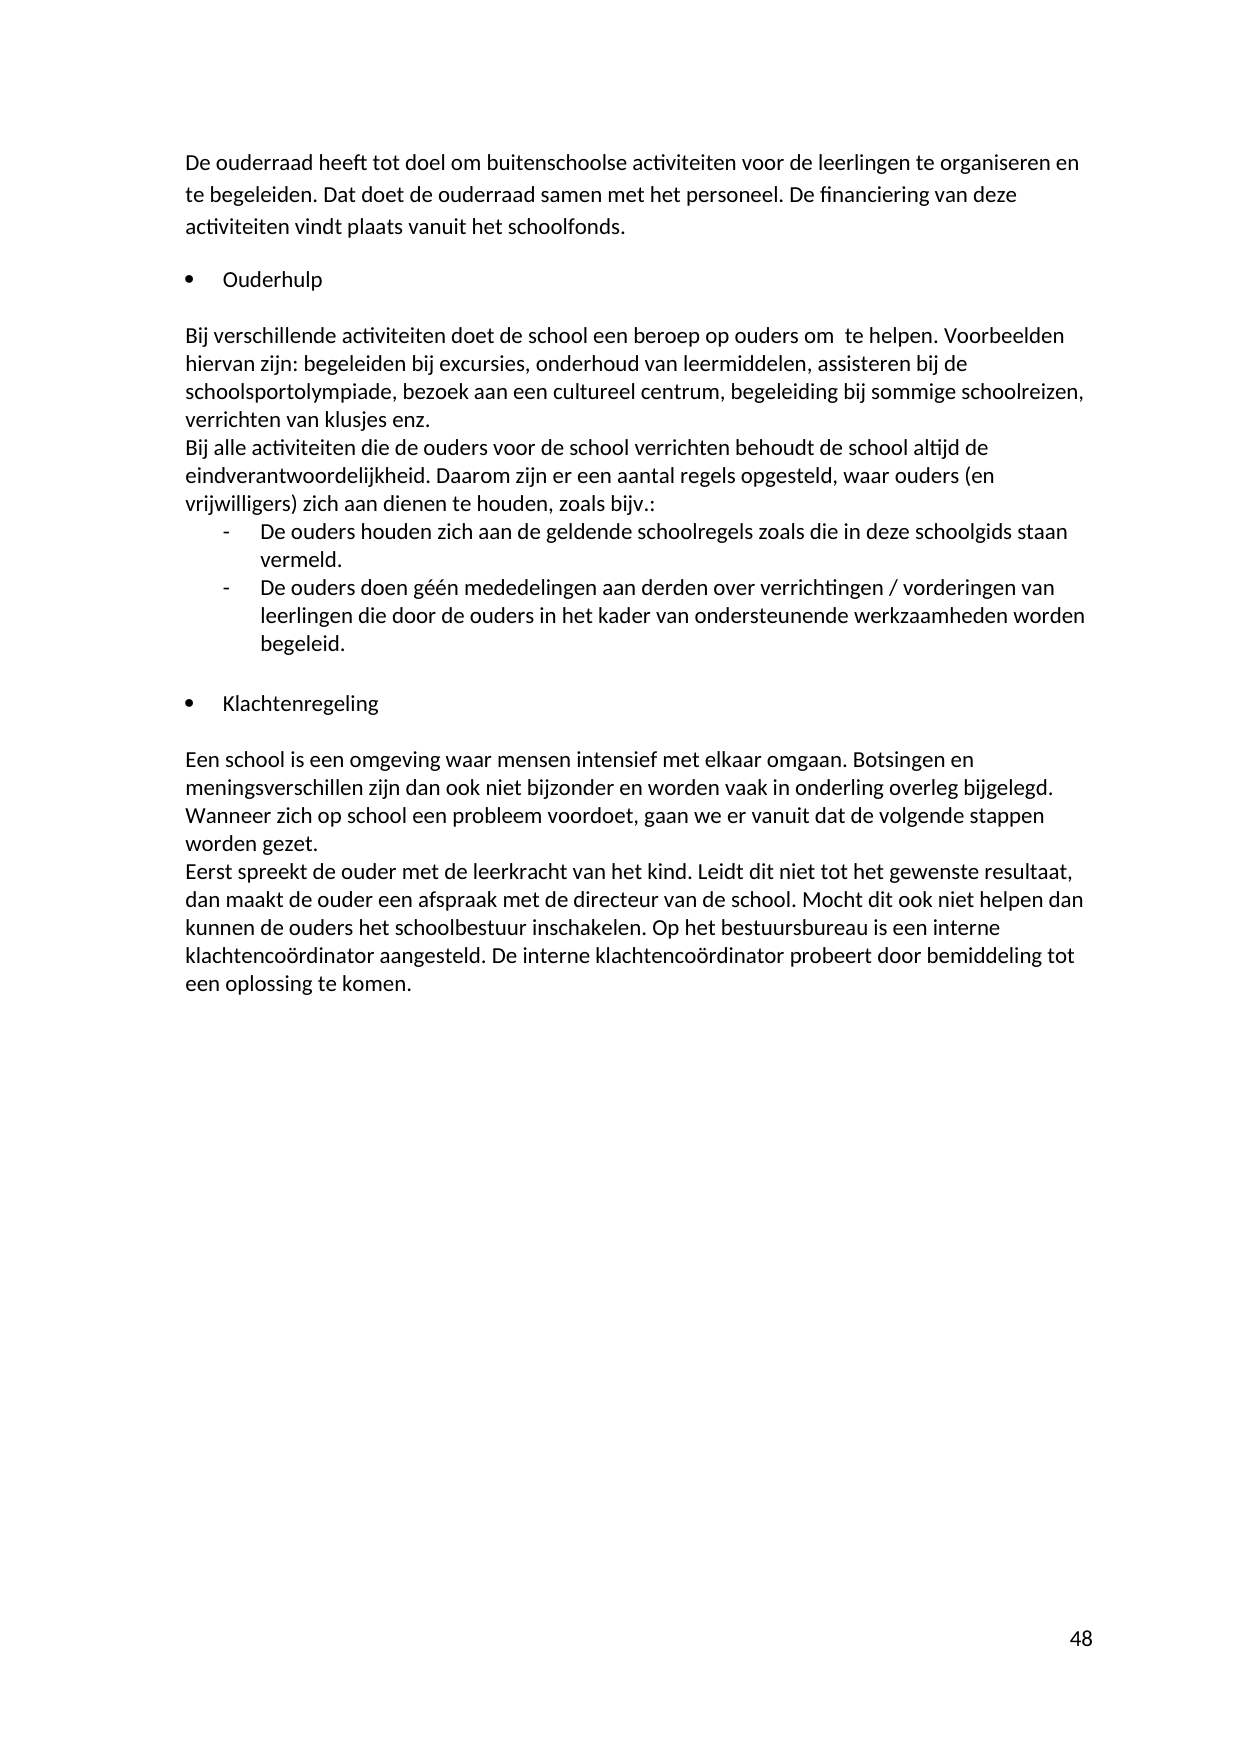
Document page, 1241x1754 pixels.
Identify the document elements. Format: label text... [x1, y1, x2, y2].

text Bij verschillende activiteiten doet de school een beroep op ouders om te helpen. Voorbeelden hiervan zijn: begeleiden bij excursies, onderhoud van leermiddelen, assisteren bij de schoolsportolympiade, bezoek aan een cultureel centrum, begeleiding bij sommige schoolreizen, verrichten van klusjes enz. [185, 321, 1093, 433]
text Een school is een omgeving waar mensen intensief met elkaar omgaan. Botsingen en meningsverschillen zijn dan ook niet bijzonder en worden vaak in onderling overleg bijgelegd. Wanneer zich op school een probleem voordoet, gaan we er vanuit dat de volgende stappen worden gezet. [185, 745, 1093, 857]
list Klachtenregeling [185, 689, 1093, 717]
text Bij alle activiteiten die de ouders voor de school verrichten behoudt de school altijd de eindverantwoordelijkheid. Daarom zijn er een aantal regels opgesteld, waar ouders (en vrijwilligers) zich aan dienen te houden, zoals bijv.: [185, 433, 1093, 517]
list Ouderhulp [185, 265, 1093, 293]
text De ouderraad heeft tot doel om buitenschoolse activiteiten voor de leerlingen te organiseren en te begeleiden. Dat doet de ouderraad samen met het personeel. De financiering van deze activiteiten vindt plaats vanuit het schoolfonds. [185, 148, 1093, 240]
text vermeld. [260, 545, 1093, 573]
list De ouders doen géén mededelingen aan derden over verrichtingen / vorderingen van leerlingen die door de ouders in het kader van ondersteunende werkzaamheden worden begeleid. [223, 573, 1093, 657]
text Eerst spreekt de ouder met de leerkracht van het kind. Leidt dit niet tot het gewenste resultaat, dan maakt de ouder een afspraak met de directeur van de school. Mocht dit ook niet helpen dan kunnen de ouders het schoolbestuur inschakelen. Op het bestuursbureau is een interne klachtencoördinator aangesteld. De interne klachtencoördinator probeert door bemiddeling tot een oplossing te komen. [185, 857, 1093, 997]
list De ouders houden zich aan de geldende schoolregels zoals die in deze schoolgids staan [223, 517, 1093, 545]
